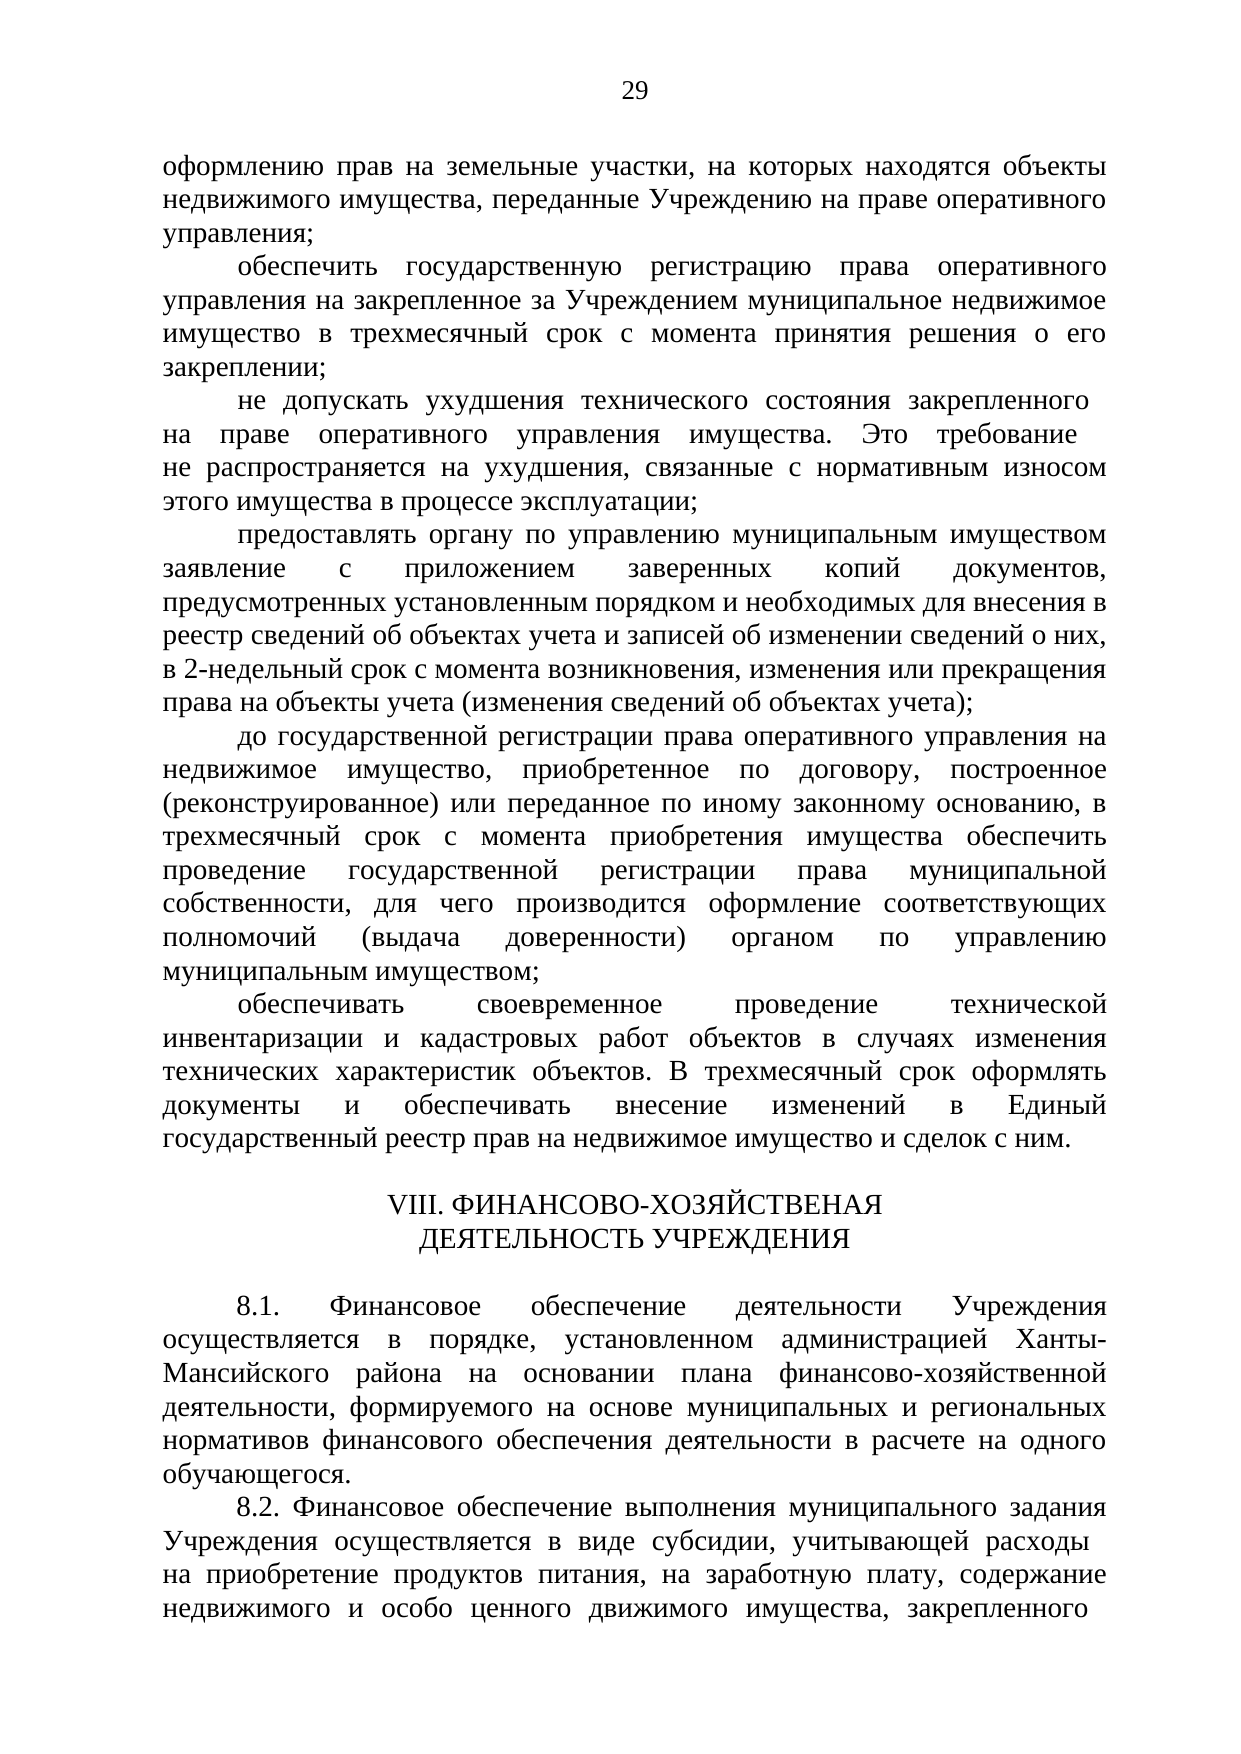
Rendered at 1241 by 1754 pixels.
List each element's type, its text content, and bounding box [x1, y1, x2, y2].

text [162, 1489, 1107, 1623]
text до государственной регистрации права оперативного управления на недвижимое имущество, приобретенное по договору, построенное (реконструированное) или переданное по иному законному основанию, в трехмесячный срок с момента приобретения имущества обеспечить проведение государственной регистрации права муниципальной собственности, для чего производится оформление соответствующих полномочий (выдача доверенности) органом по управлению муниципальным имуществом; [162, 718, 1107, 986]
text оформлению прав на земельные участки, на которых находятся объекты недвижимого имущества, переданные Учреждению на праве оперативного управления; [162, 148, 1107, 248]
text обеспечить государственную регистрацию права оперативного управления на закрепленное за Учреждением муниципальное недвижимое имущество в трехмесячный срок с момента принятия решения о его закреплении; [162, 248, 1107, 382]
text не допускать ухудшения технического состояния закрепленного на праве оперативного управления имущества. Это требование не распространяется на ухудшения, связанные с нормативным износом этого имущества в процессе эксплуатации; [162, 382, 1107, 517]
text обеспечивать своевременное проведение технической инвентаризации и кадастровых работ объектов в случаях изменения технических характеристик объектов. В трехмесячный срок оформлять документы и обеспечивать внесение изменений в Единый государственный реестр прав на недвижимое имущество и сделок с ним. [162, 986, 1107, 1154]
text предоставлять органу по управлению муниципальным имуществом заявление с приложением заверенных копий документов, предусмотренных установленным порядком и необходимых для внесения в реестр сведений об объектах учета и записей об изменении сведений о них, в 2-недельный срок с момента возникновения, изменения или прекращения права на объекты учета (изменения сведений об объектах учета); [162, 517, 1107, 718]
text 8.1. Финансовое обеспечение деятельности Учреждения осуществляется в порядке, установленном администрацией Ханты-Мансийского района на основании плана финансово-хозяйственной деятельности, формируемого на основе муниципальных и региональных нормативов финансового обеспечения деятельности в расчете на одного обучающегося. [162, 1288, 1107, 1489]
text ДЕЯТЕЛЬНОСТЬ УЧРЕЖДЕНИЯ [162, 1221, 1107, 1254]
text VIII. ФИНАНСОВО-ХОЗЯЙСТВЕНАЯ [162, 1187, 1107, 1221]
